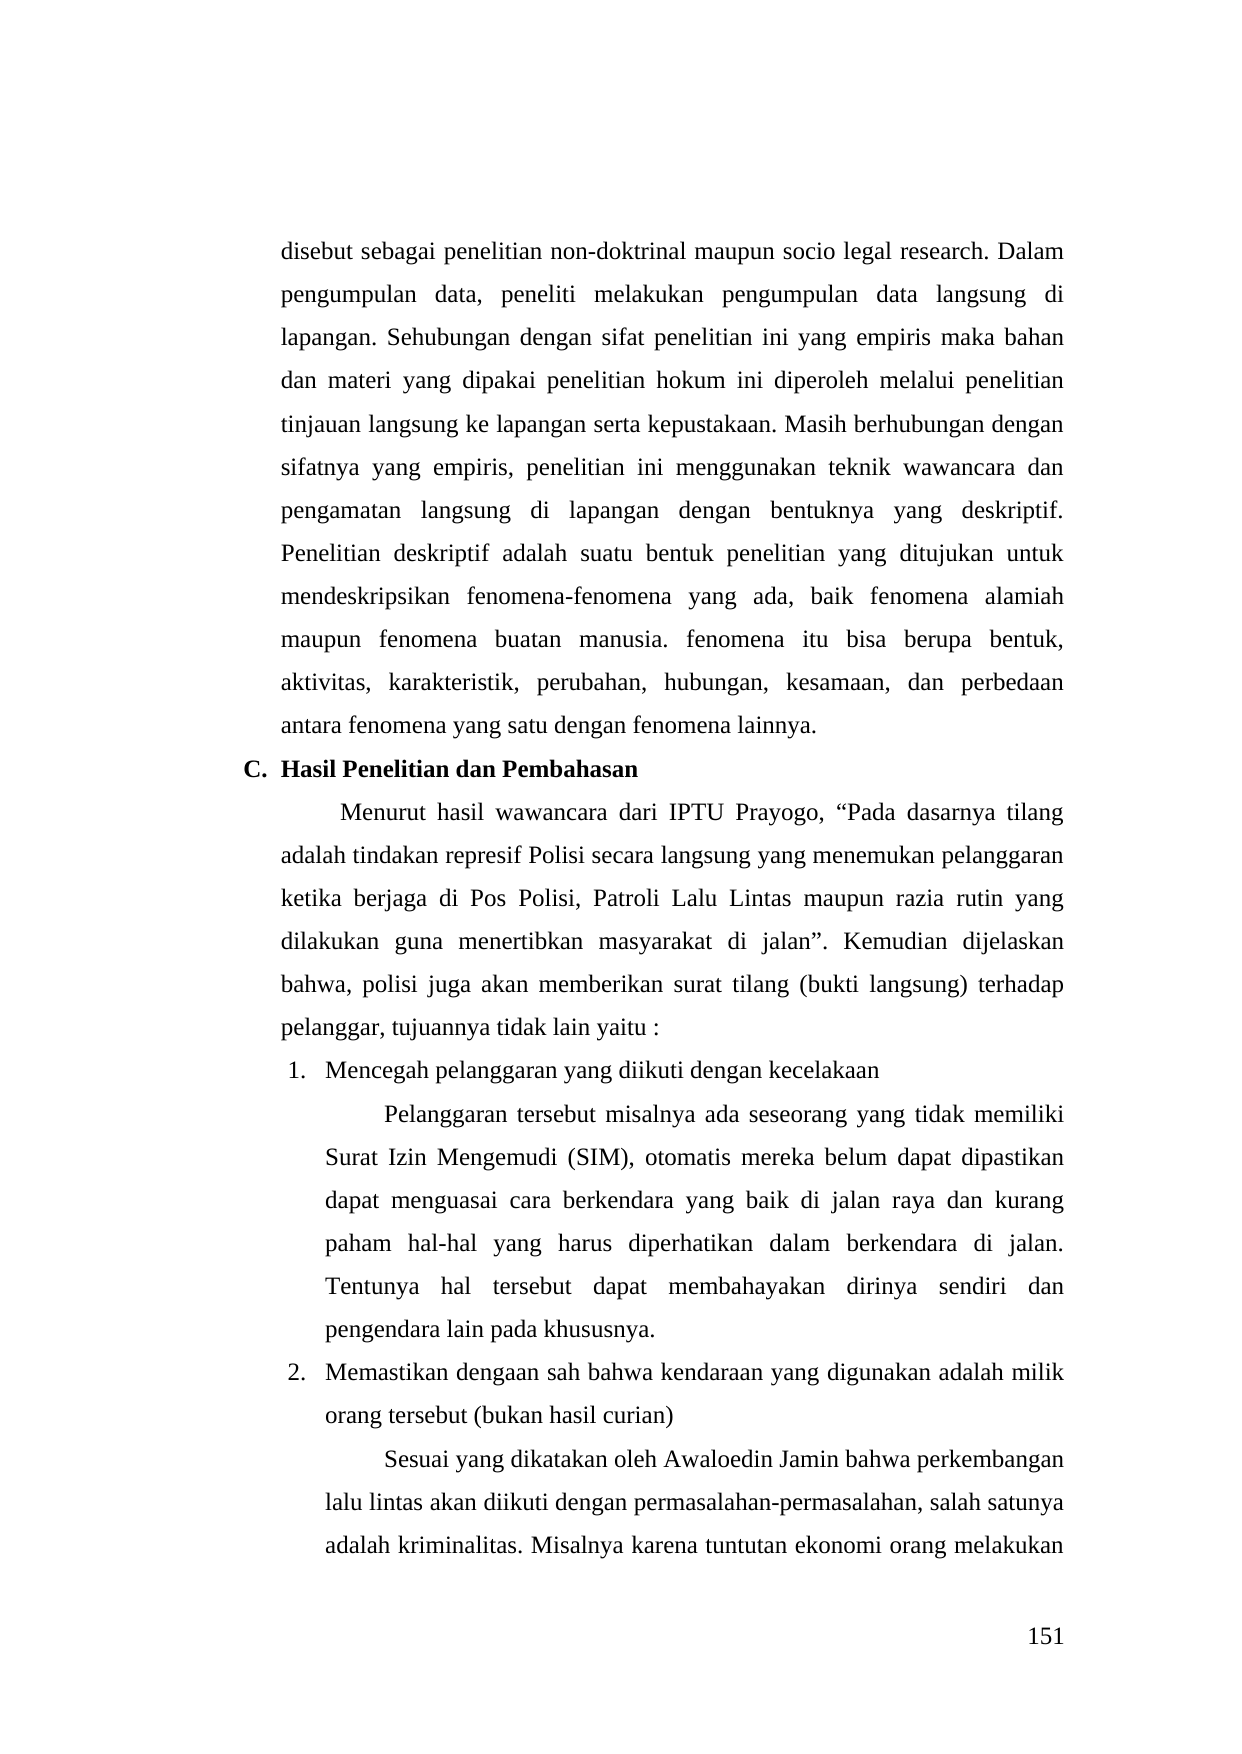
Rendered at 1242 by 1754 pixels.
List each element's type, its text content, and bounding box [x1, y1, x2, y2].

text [281, 236, 1064, 739]
text Pelanggaran tersebut misalnya ada seseorang yang tidak memiliki Surat Izin Mengemudi (SIM), otomatis mereka belum dapat dipastikan dapat menguasai cara berkendara yang baik di jalan raya dan kurang paham hal-hal yang harus diperhatikan dalam berkendara di jalan. Tentunya hal tersebut dapat membahayakan dirinya sendiri dan pengendara lain pada khususnya. [325, 1099, 1064, 1343]
list Mencegah pelanggaran yang diikuti dengan kecelakaan [287, 1056, 1064, 1084]
text Menurut hasil wawancara dari IPTU Prayogo, “Pada dasarnya tilang adalah tindakan represif Polisi secara langsung yang menemukan pelanggaran ketika berjaga di Pos Polisi, Patroli Lalu Lintas maupun razia rutin yang dilakukan guna menertibkan masyarakat di jalan”. Kemudian dijelaskan bahwa, polisi juga akan memberikan surat tilang (bukti langsung) terhadap pelanggar, tujuannya tidak lain yaitu : [281, 797, 1064, 1041]
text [325, 1444, 1064, 1559]
list Hasil Penelitian dan Pembahasan [243, 754, 1064, 782]
list Memastikan dengaan sah bahwa kendaraan yang digunakan adalah milik orang tersebut (bukan hasil curian) [287, 1357, 1064, 1429]
